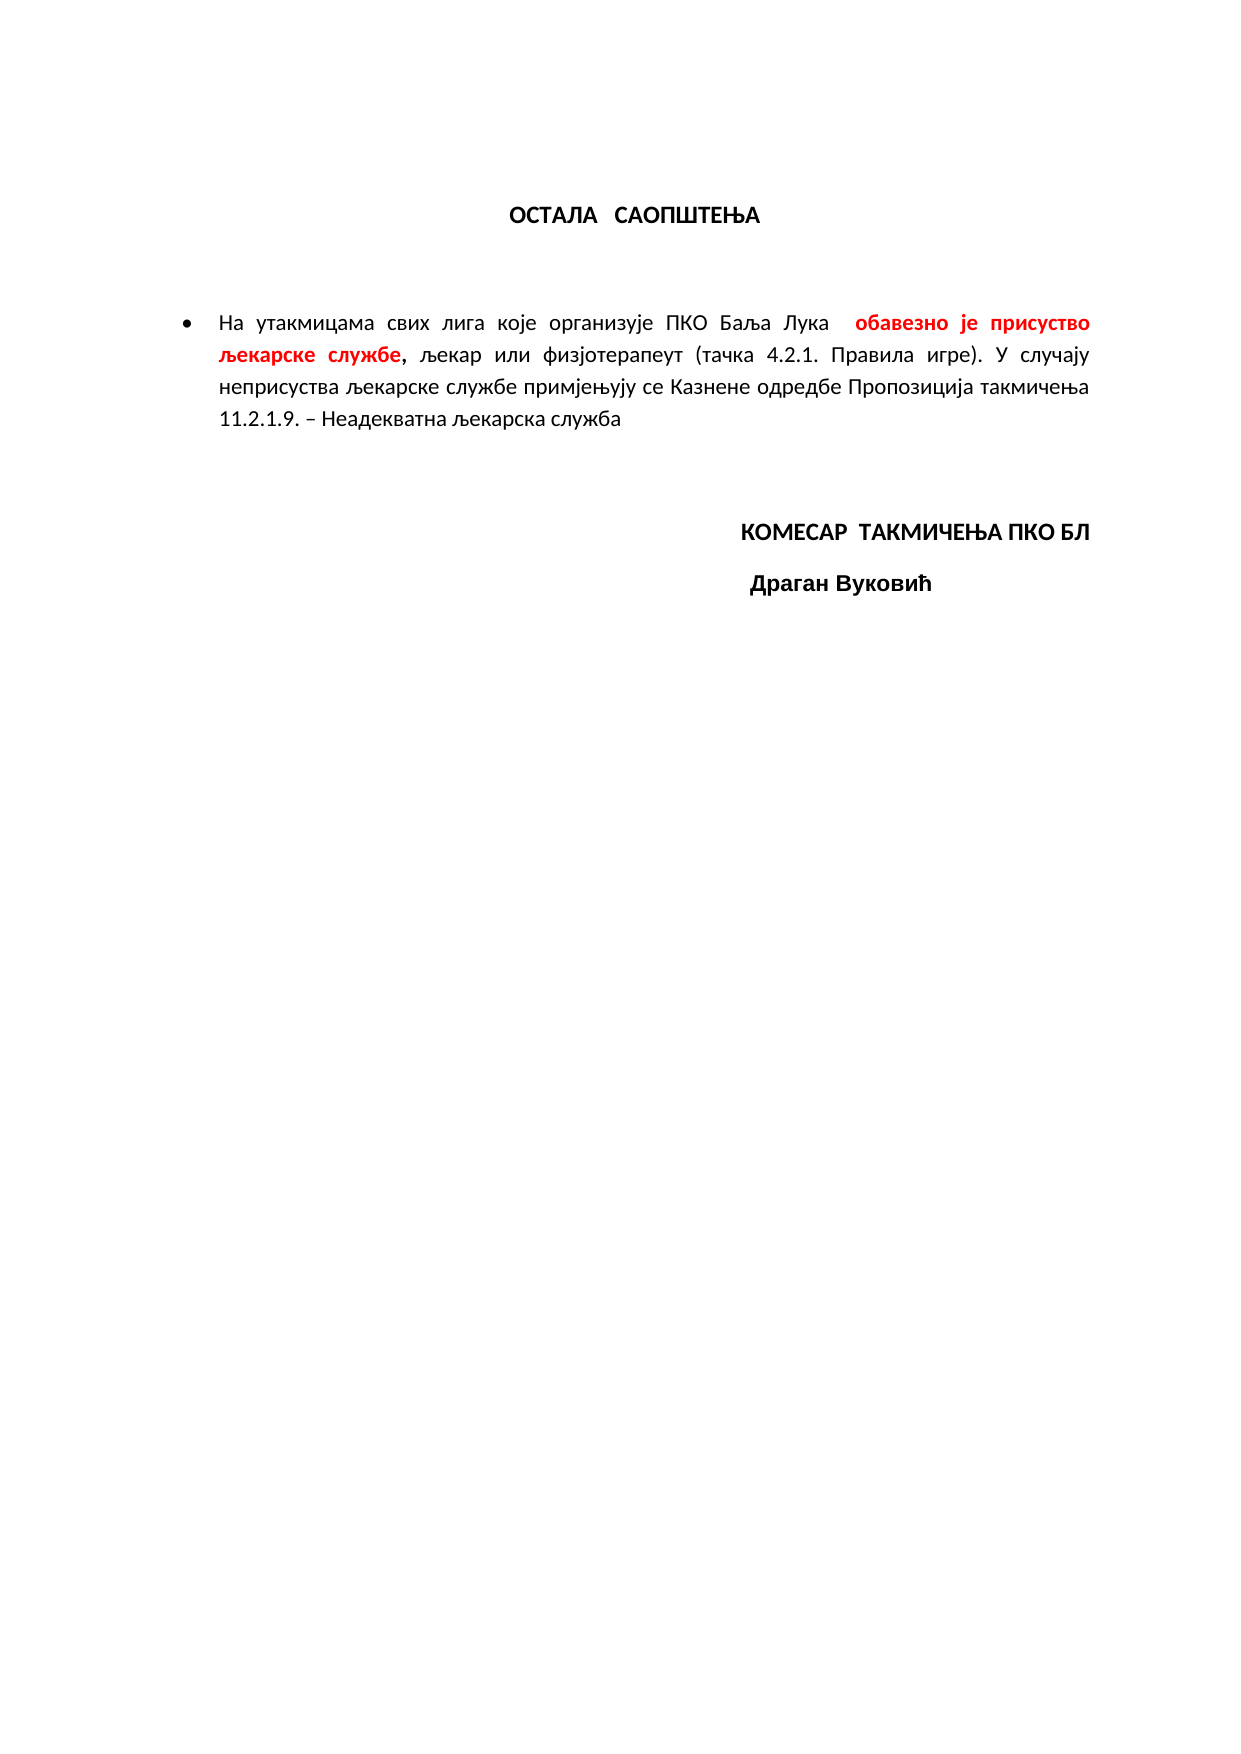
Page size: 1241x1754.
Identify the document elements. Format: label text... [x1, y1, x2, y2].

list На утакмицама свих лига које организује ПКО Баља Лука обавезно је присуство љекарске службе, љекар или физјотерапеут (тачка 4.2.1. Правила игре). У случају неприсуства љекарске службе примјењују се Казнене одредбе Пропозиција такмичења 11.2.1.9. – Неадекватна љекарска служба [181, 308, 1090, 432]
text КОМЕСАР ТАКМИЧЕЊА ПКО БЛ [150, 516, 1090, 546]
text ОСТАЛА САОПШТЕЊА [230, 199, 1090, 229]
text Драган Вуковић [150, 570, 1090, 597]
